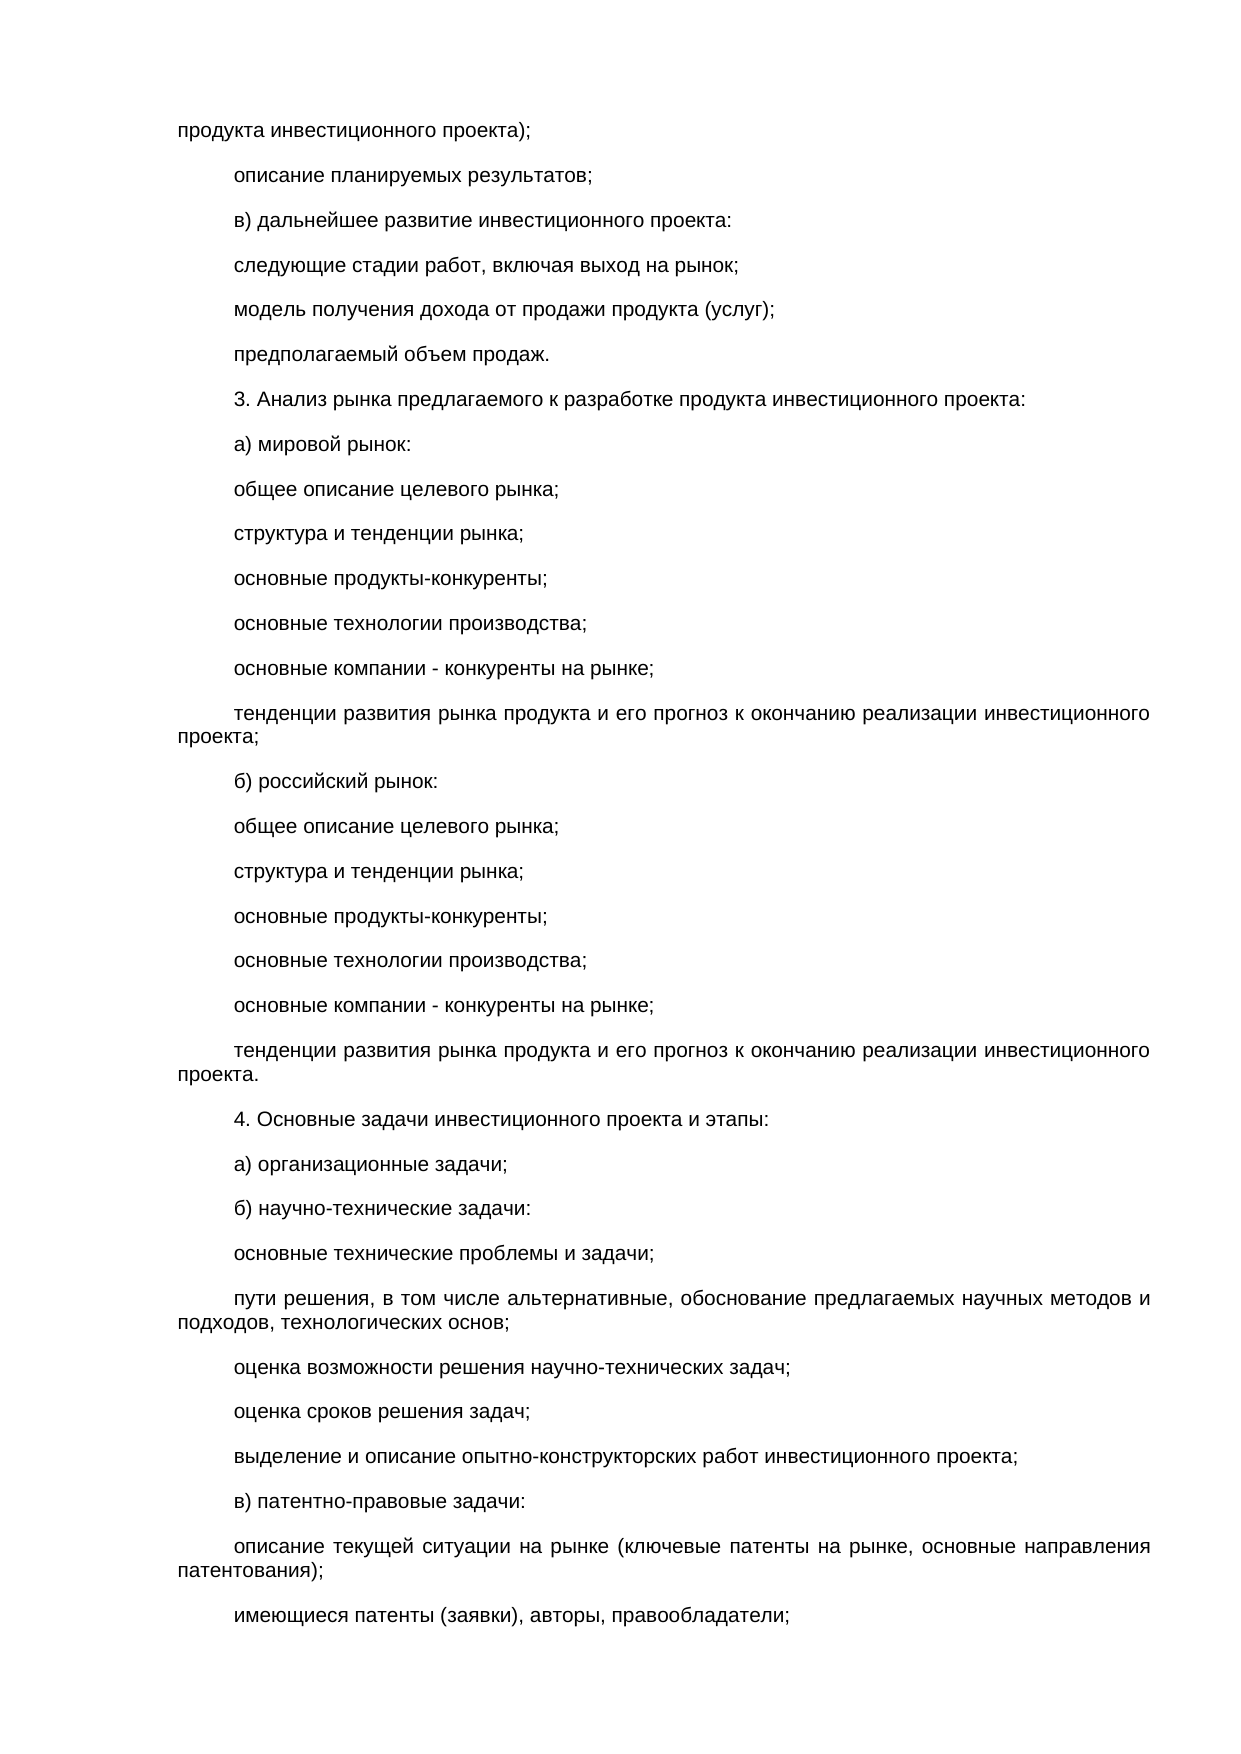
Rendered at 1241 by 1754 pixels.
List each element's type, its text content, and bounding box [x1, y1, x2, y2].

text оценка возможности решения научно-технических задач; [177, 1354, 1152, 1378]
text основные компании - конкуренты на рынке; [177, 993, 1152, 1017]
text тенденции развития рынка продукта и его прогноз к окончанию реализации инвестиционного проекта; [177, 700, 1152, 748]
text структура и тенденции рынка; [177, 859, 1152, 883]
text модель получения дохода от продажи продукта (услуг); [177, 297, 1152, 321]
text выделение и описание опытно-конструкторских работ инвестиционного проекта; [177, 1444, 1152, 1468]
text б) российский рынок: [177, 769, 1152, 793]
text структура и тенденции рынка; [177, 521, 1152, 545]
text тенденции развития рынка продукта и его прогноз к окончанию реализации инвестиционного проекта. [177, 1038, 1152, 1086]
text а) мировой рынок: [177, 432, 1152, 456]
text общее описание целевого рынка; [177, 814, 1152, 838]
text основные технологии производства; [177, 948, 1152, 972]
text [177, 118, 1152, 142]
text описание планируемых результатов; [177, 163, 1152, 187]
text описание текущей ситуации на рынке (ключевые патенты на рынке, основные направления патентования); [177, 1534, 1152, 1582]
text в) патентно-правовые задачи: [177, 1489, 1152, 1513]
text предполагаемый объем продаж. [177, 342, 1152, 366]
text основные технические проблемы и задачи; [177, 1241, 1152, 1265]
text основные продукты-конкуренты; [177, 566, 1152, 590]
text основные компании - конкуренты на рынке; [177, 656, 1152, 679]
text общее описание целевого рынка; [177, 476, 1152, 500]
text 3. Анализ рынка предлагаемого к разработке продукта инвестиционного проекта: [177, 387, 1152, 411]
text основные продукты-конкуренты; [177, 903, 1152, 927]
text пути решения, в том числе альтернативные, обоснование предлагаемых научных методов и подходов, технологических основ; [177, 1286, 1152, 1334]
text б) научно-технические задачи: [177, 1196, 1152, 1220]
text имеющиеся патенты (заявки), авторы, правообладатели; [177, 1602, 1152, 1626]
text оценка сроков решения задач; [177, 1399, 1152, 1423]
text в) дальнейшее развитие инвестиционного проекта: [177, 208, 1152, 232]
text следующие стадии работ, включая выход на рынок; [177, 252, 1152, 276]
text а) организационные задачи; [177, 1151, 1152, 1175]
text 4. Основные задачи инвестиционного проекта и этапы: [177, 1107, 1152, 1131]
text основные технологии производства; [177, 611, 1152, 635]
